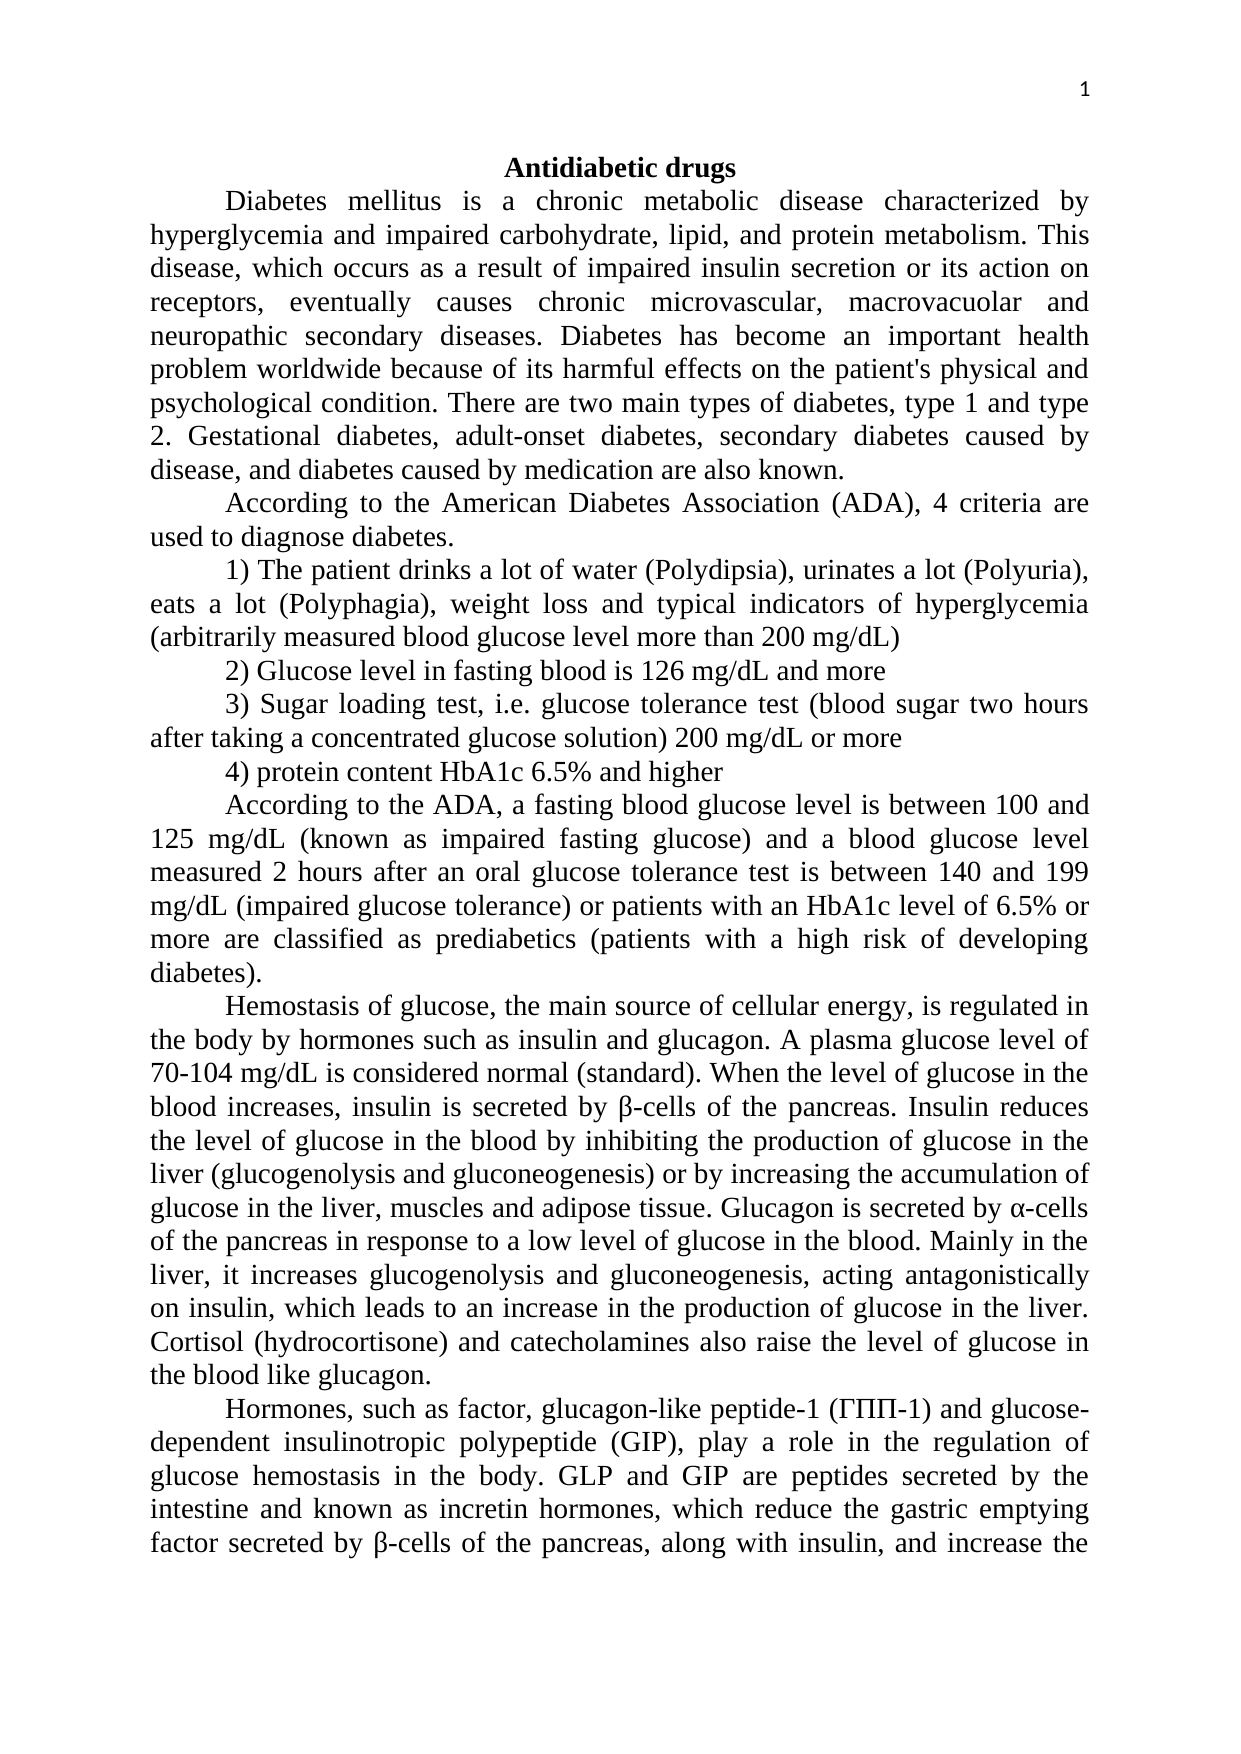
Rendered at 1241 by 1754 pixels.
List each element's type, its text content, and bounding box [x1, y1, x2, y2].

text According to the ADA, a fasting blood glucose level is between 100 and 125 mg/dL (known as impaired fasting glucose) and a blood glucose level measured 2 hours after an oral glucose tolerance test is between 140 and 199 mg/dL (impaired glucose tolerance) or patients with an HbA1c level of 6.5% or more are classified as prediabetics (patients with a high risk of developing diabetes). [150, 787, 1090, 988]
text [150, 1391, 1090, 1559]
text Antidiabetic drugs [150, 150, 1090, 183]
text 1) The patient drinks a lot of water (Polydipsia), urinates a lot (Polyuria), eats a lot (Polyphagia), weight loss and typical indicators of hyperglycemia (arbitrarily measured blood glucose level more than 200 mg/dL) [150, 552, 1090, 653]
text 4) protein content HbA1c 6.5% and higher [150, 754, 1090, 787]
text Hemostasis of glucose, the main source of cellular energy, is regulated in the body by hormones such as insulin and glucagon. A plasma glucose level of 70-104 mg/dL is considered normal (standard). When the level of glucose in the blood increases, insulin is secreted by β-cells of the pancreas. Insulin reduces the level of glucose in the blood by inhibiting the production of glucose in the liver (glucogenolysis and gluconeogenesis) or by increasing the accumulation of glucose in the liver, muscles and adipose tissue. Glucagon is secreted by α-cells of the pancreas in response to a low level of glucose in the blood. Mainly in the liver, it increases glucogenolysis and gluconeogenesis, acting antagonistically on insulin, which leads to an increase in the production of glucose in the liver. Cortisol (hydrocortisone) and catecholamines also raise the level of glucose in the blood like glucagon. [150, 988, 1090, 1391]
text 3) Sugar loading test, i.e. glucose tolerance test (blood sugar two hours after taking a concentrated glucose solution) 200 mg/dL or more [150, 687, 1090, 754]
text 2) Glucose level in fasting blood is 126 mg/dL and more [150, 653, 1090, 687]
text Diabetes mellitus is a chronic metabolic disease characterized by hyperglycemia and impaired carbohydrate, lipid, and protein metabolism. This disease, which occurs as a result of impaired insulin secretion or its action on receptors, eventually causes chronic microvascular, macrovacuolar and neuropathic secondary diseases. Diabetes has become an important health problem worldwide because of its harmful effects on the patient's physical and psychological condition. There are two main types of diabetes, type 1 and type 2. Gestational diabetes, adult-onset diabetes, secondary diabetes caused by disease, and diabetes caused by medication are also known. [150, 183, 1090, 485]
text According to the American Diabetes Association (ADA), 4 criteria are used to diagnose diabetes. [150, 485, 1090, 552]
